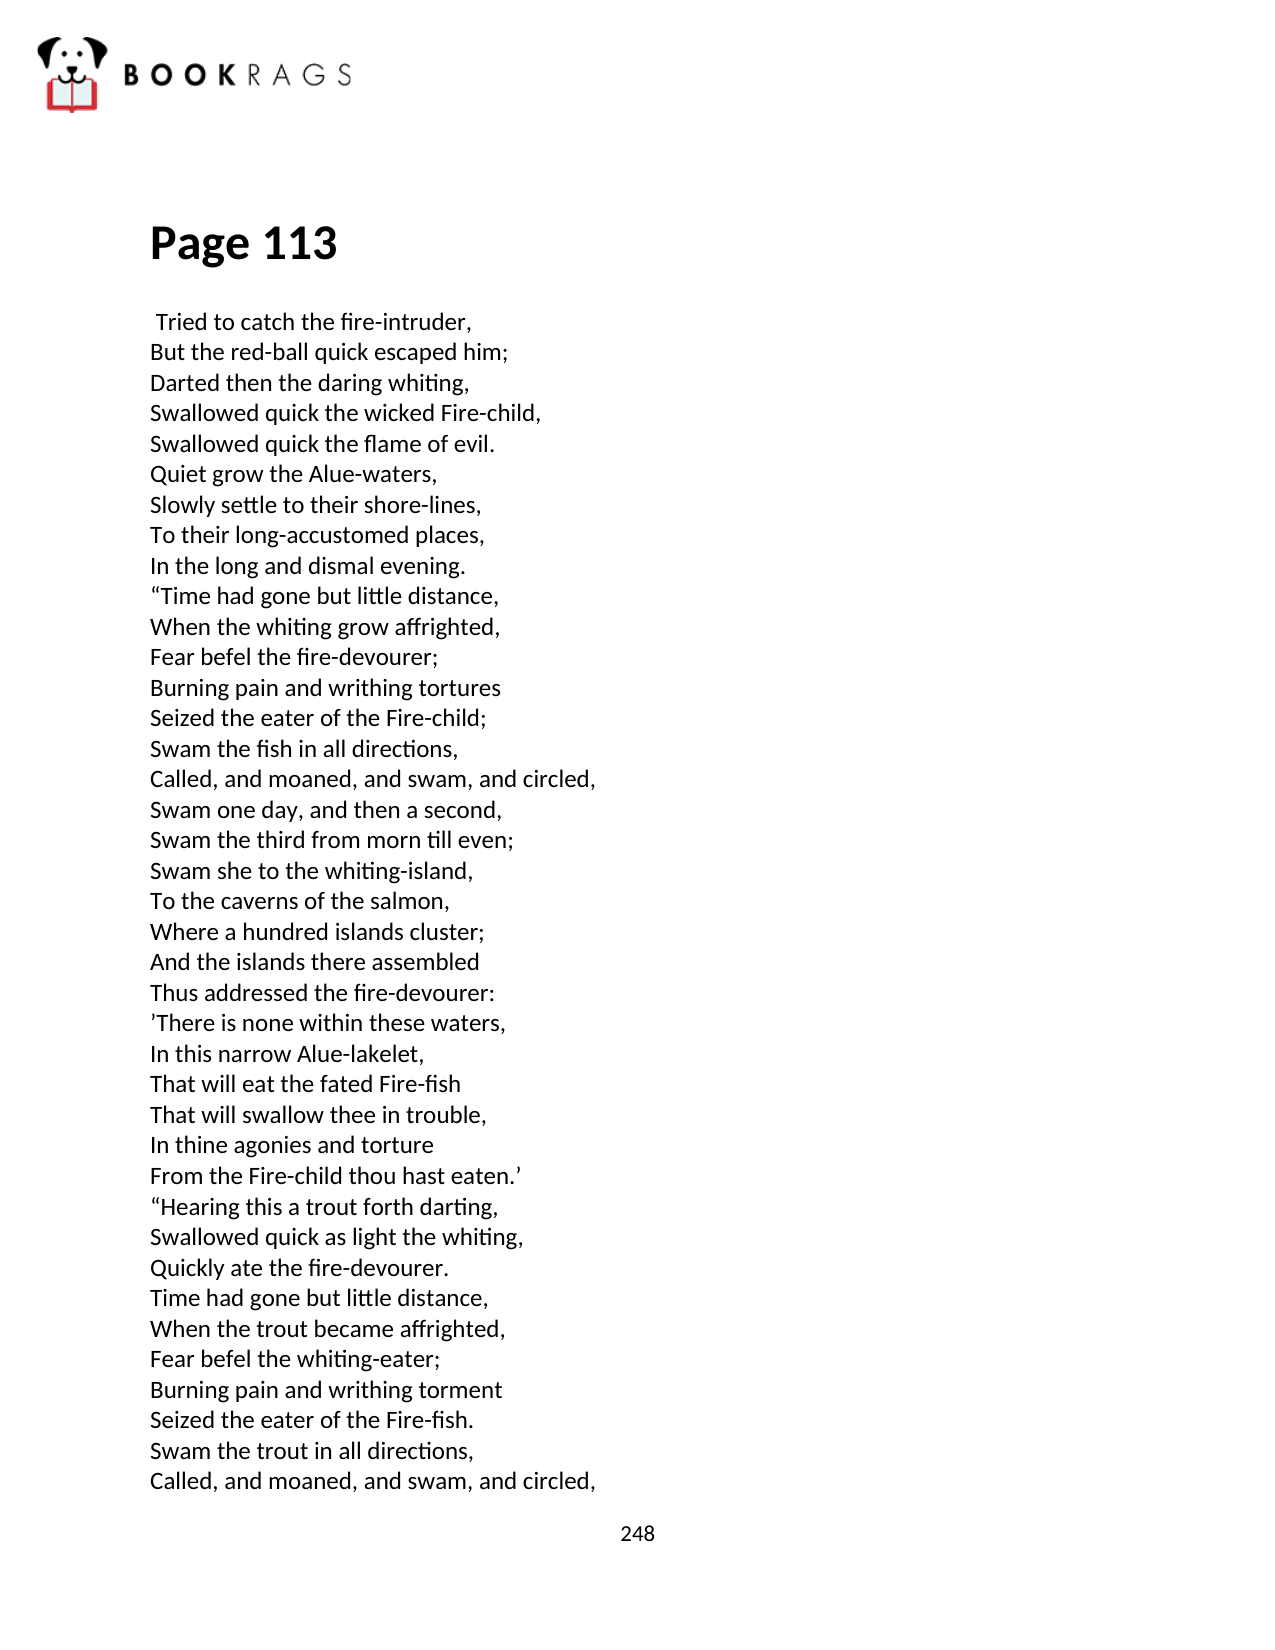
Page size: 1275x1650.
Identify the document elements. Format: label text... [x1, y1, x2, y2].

picture [37, 37, 351, 113]
text Page 113 [150, 150, 1125, 272]
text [150, 306, 1125, 1496]
